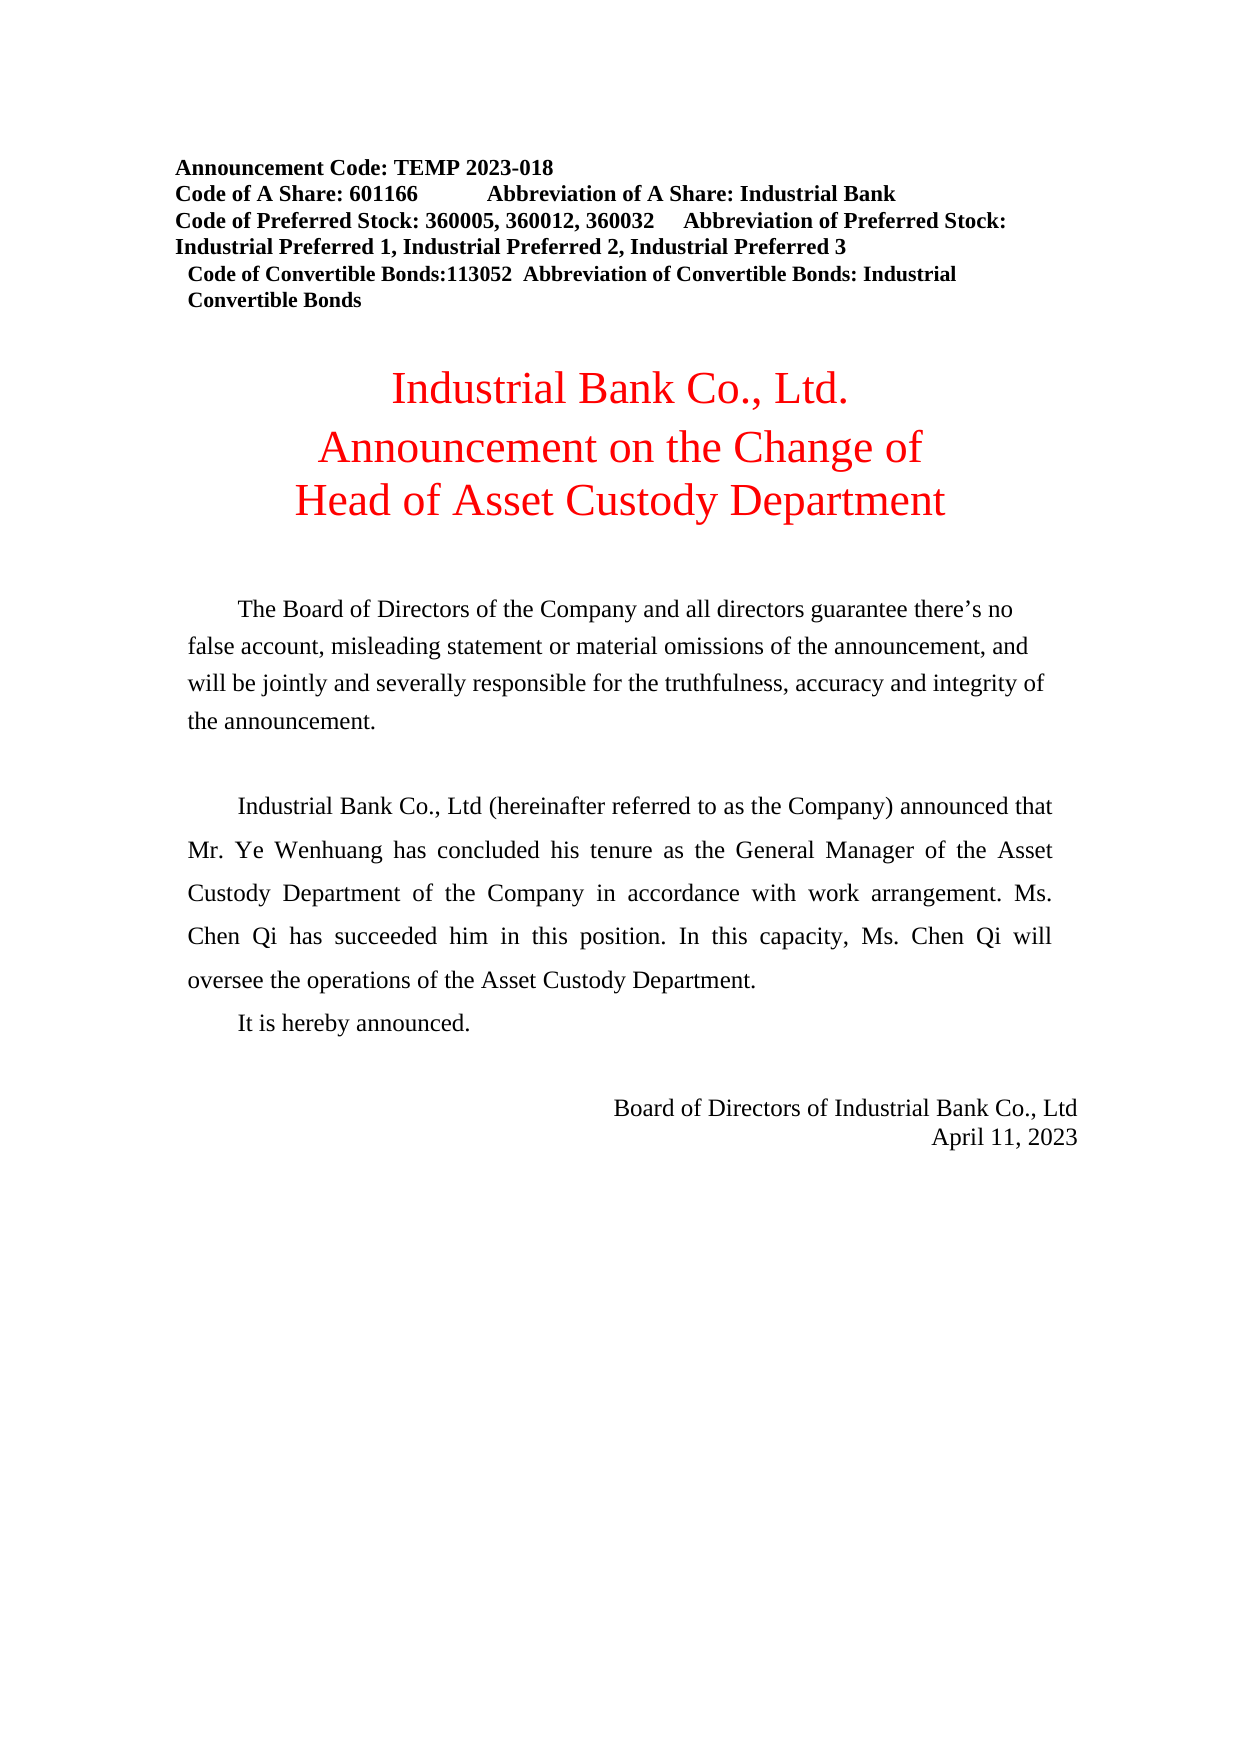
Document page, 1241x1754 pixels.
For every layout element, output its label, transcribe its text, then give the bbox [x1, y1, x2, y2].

title Industrial Bank Co., Ltd. [274, 361, 966, 413]
text Board of Directors of Industrial Bank Co., Ltd [175, 1093, 1078, 1122]
text Announcement Code: TEMP 2023-018 [175, 154, 1078, 181]
text Code of Preferred Stock: 360005, 360012, 360032 Abbreviation of Preferred Stock: Industrial Preferred 1, Industrial Preferred 2, Industrial Preferred 3 [175, 207, 1078, 259]
text April 11, 2023 [809, 1122, 1078, 1151]
text Industrial Bank Co., Ltd (hereinafter referred to as the Company) announced that Mr. Ye Wenhuang has concluded his tenure as the General Manager of the Asset Custody Department of the Company in accordance with work arrangement. Ms. Chen Qi has succeeded him in this position. In this capacity, Ms. Chen Qi will oversee the operations of the Asset Custody Department. [187, 791, 1054, 993]
text Code of Convertible Bonds:113052 Abbreviation of Convertible Bonds: Industrial Convertible Bonds [187, 261, 1056, 312]
text Code of A Share: 601166 Abbreviation of A Share: Industrial Bank [175, 181, 1078, 207]
text It is hereby announced. [237, 1008, 1078, 1037]
text The Board of Directors of the Company and all directors guarantee there’s no false account, misleading statement or material omissions of the announcement, and will be jointly and severally responsible for the truthfulness, accuracy and integrity of the announcement. [187, 594, 1053, 734]
title Announcement on the Change of Head of Asset Custody Department [274, 420, 966, 525]
